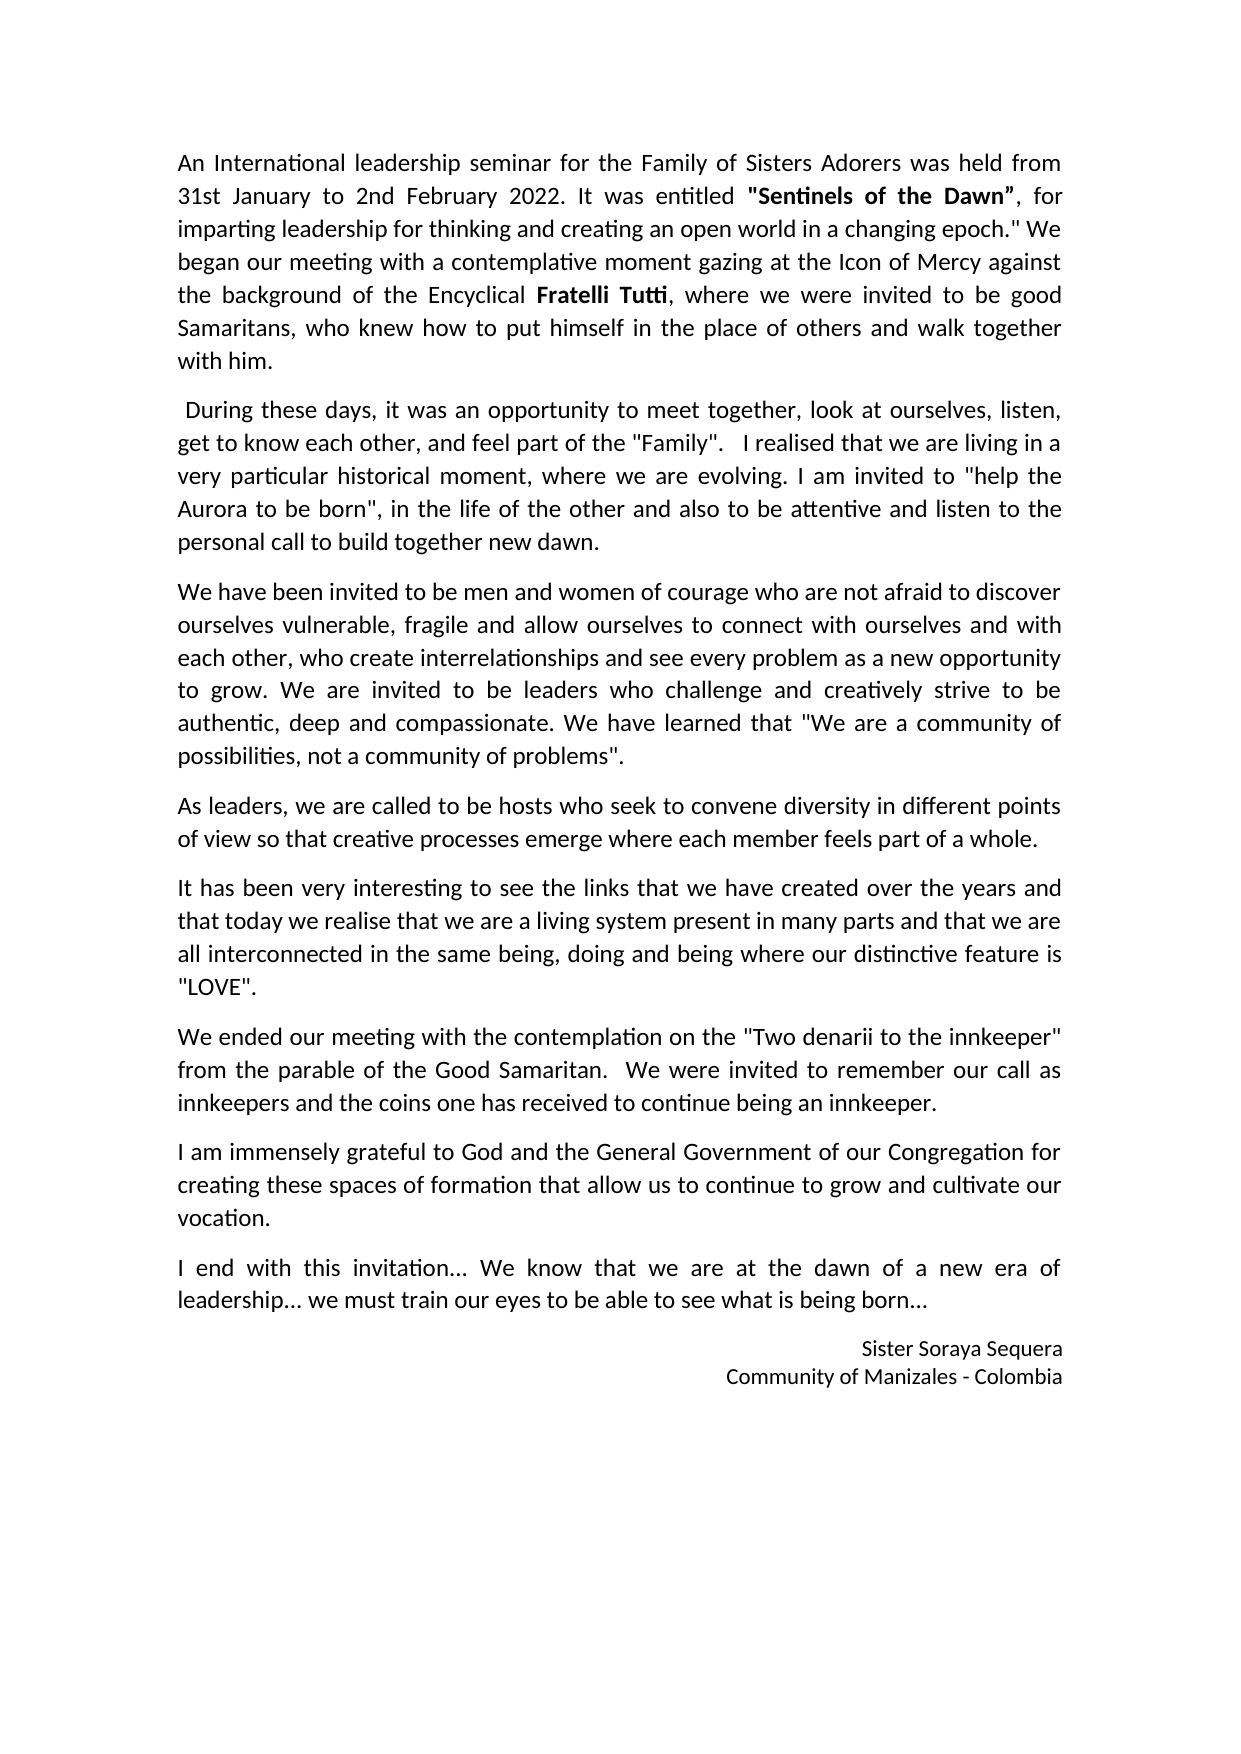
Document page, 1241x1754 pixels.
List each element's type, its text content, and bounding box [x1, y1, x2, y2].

text An International leadership seminar for the Family of Sisters Adorers was held from 31st January to 2nd February 2022. It was entitled "Sentinels of the Dawn”, for imparting leadership for thinking and creating an open world in a changing epoch." We began our meeting with a contemplative moment gazing at the Icon of Mercy against the background of the Encyclical Fratelli Tutti, where we were invited to be good Samaritans, who knew how to put himself in the place of others and walk together with him. [177, 148, 1063, 376]
text I am immensely grateful to God and the General Government of our Congregation for creating these spaces of formation that allow us to continue to grow and cultivate our vocation. [177, 1136, 1063, 1233]
text It has been very interesting to see the links that we have created over the years and that today we realise that we are a living system present in many parts and that we are all interconnected in the same being, doing and being where our distinctive feature is "LOVE". [177, 873, 1063, 1002]
text As leaders, we are called to be hosts who seek to convene diversity in different points of view so that creative processes emerge where each member feels part of a whole. [177, 790, 1063, 853]
text We have been invited to be men and women of courage who are not afraid to discover ourselves vulnerable, fragile and allow ourselves to connect with ourselves and with each other, who create interrelationships and see every problem as a new opportunity to grow. We are invited to be leaders who challenge and creatively strive to be authentic, deep and compassionate. We have learned that "We are a community of possibilities, not a community of problems". [177, 576, 1063, 771]
text Sister Soraya Sequera [177, 1334, 1063, 1362]
text Community of Manizales - Colombia [177, 1362, 1063, 1390]
text We ended our meeting with the contemplation on the "Two denarii to the innkeeper" from the parable of the Good Samaritan. We were invited to remember our call as innkeepers and the coins one has received to continue being an innkeeper. [177, 1021, 1063, 1117]
text During these days, it was an opportunity to meet together, look at ourselves, listen, get to know each other, and feel part of the "Family". I realised that we are living in a very particular historical moment, where we are evolving. I am invited to "help the Aurora to be born", in the life of the other and also to be attentive and listen to the personal call to build together new dawn. [177, 395, 1063, 557]
text I end with this invitation... We know that we are at the dawn of a new era of leadership... we must train our eyes to be able to see what is being born... [177, 1252, 1063, 1315]
